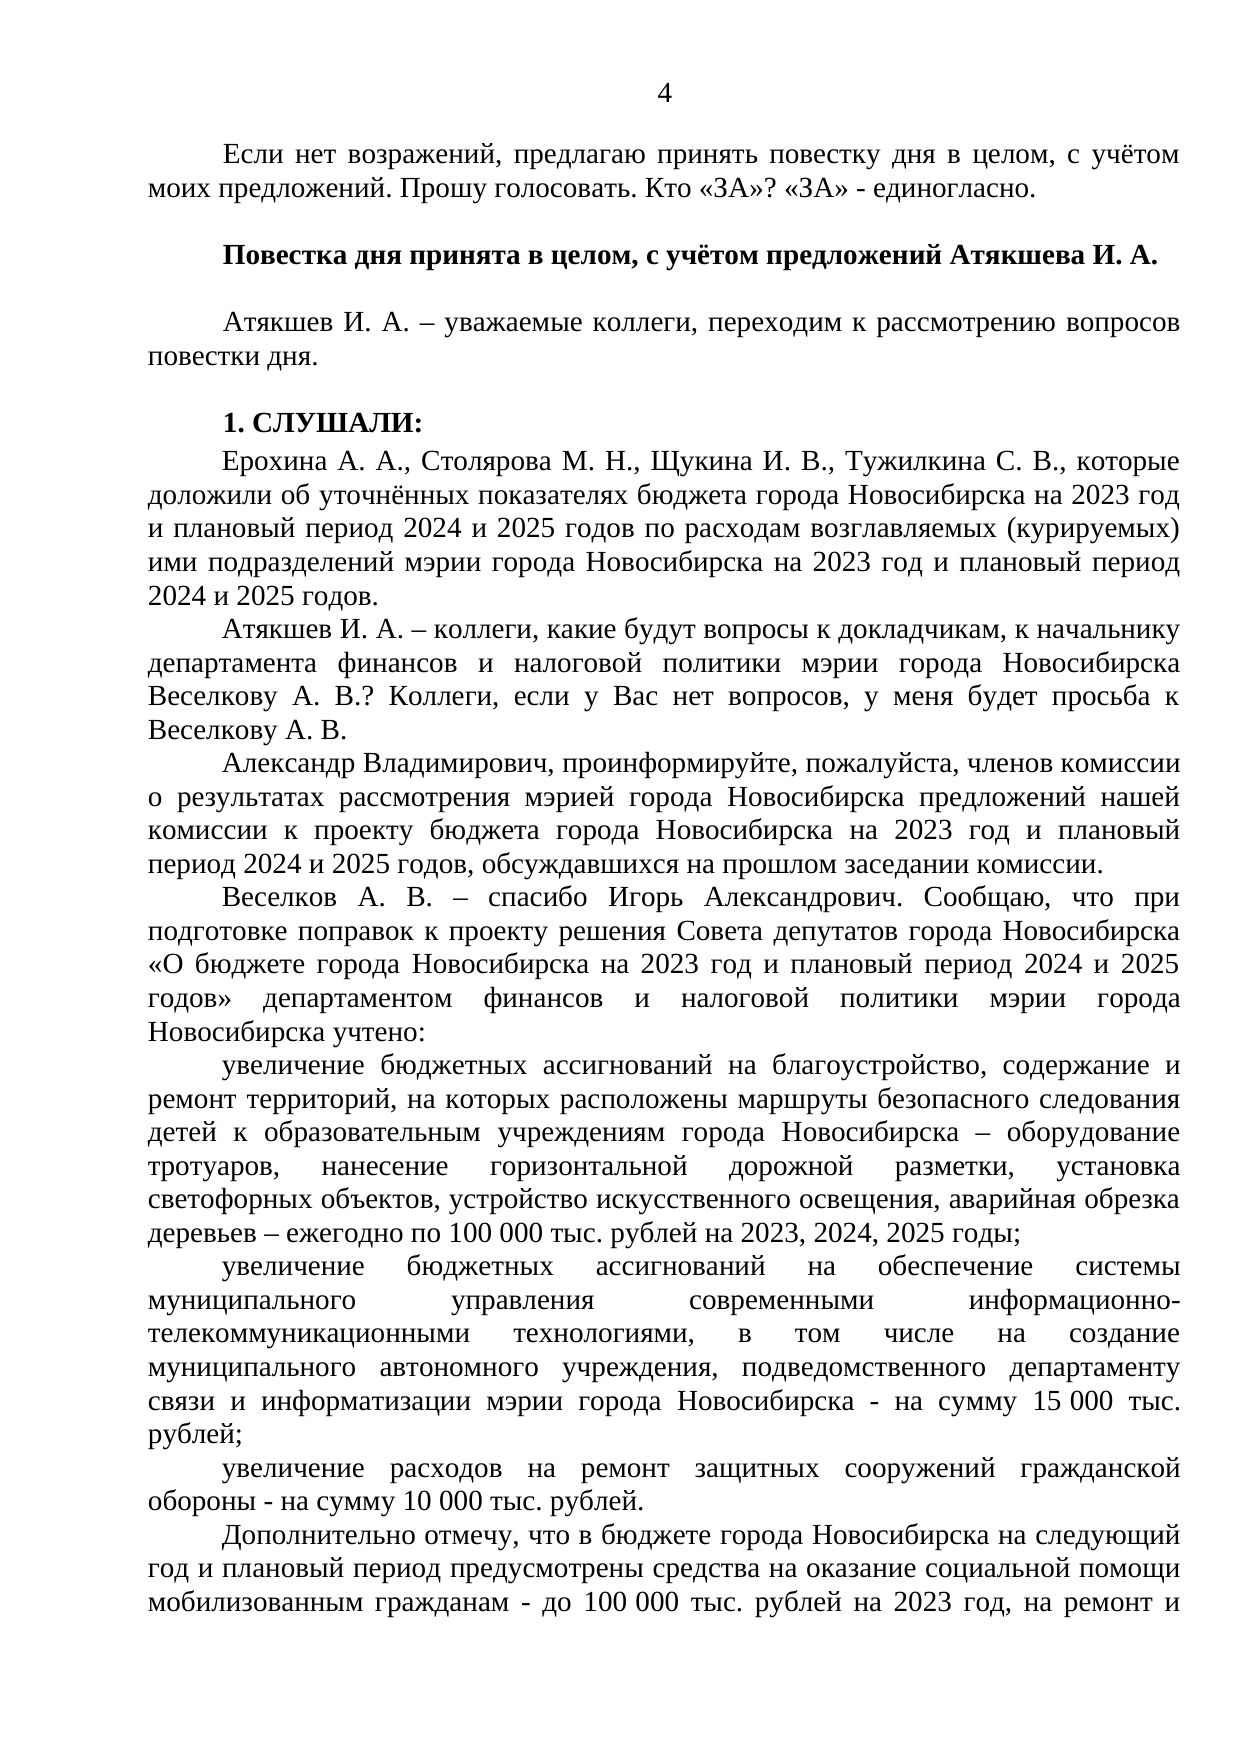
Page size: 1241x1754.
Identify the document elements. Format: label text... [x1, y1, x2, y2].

text Атякшев И. А. – коллеги, какие будут вопросы к докладчикам, к начальнику департамента финансов и налоговой политики мэрии города Новосибирска Веселкову А. В.? Коллеги, если у Вас нет вопросов, у меня будет просьба к Веселкову А. В. [148, 611, 1181, 745]
text 1. СЛУШАЛИ: [148, 405, 1181, 438]
text увеличение бюджетных ассигнований на благоустройство, содержание и ремонт территорий, на которых расположены маршруты безопасного следования детей к образовательным учреждениям города Новосибирска – оборудование тротуаров, нанесение горизонтальной дорожной разметки, установка светофорных объектов, устройство искусственного освещения, аварийная обрезка деревьев – ежегодно по 100 000 тыс. рублей на 2023, 2024, 2025 годы; [148, 1047, 1181, 1248]
text Атякшев И. А. – уважаемые коллеги, переходим к рассмотрению вопросов повестки дня. [148, 304, 1181, 371]
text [148, 1517, 1181, 1617]
text Веселков А. В. – спасибо Игорь Александрович. Сообщаю, что при подготовке поправок к проекту решения Совета депутатов города Новосибирска «О бюджете города Новосибирска на 2023 год и плановый период 2024 и 2025 годов» департаментом финансов и налоговой политики мэрии города Новосибирска учтено: [148, 879, 1181, 1047]
text Ерохина А. А., Столярова М. Н., Щукина И. В., Тужилкина С. В., которые доложили об уточнённых показателях бюджета города Новосибирска на 2023 год и плановый период 2024 и 2025 годов по расходам возглавляемых (курируемых) ими подразделений мэрии города Новосибирска на 2023 год и плановый период 2024 и 2025 годов. [148, 443, 1181, 611]
text увеличение бюджетных ассигнований на обеспечение системы муниципального управления современными информационно-телекоммуникационными технологиями, в том числе на создание муниципального автономного учреждения, подведомственного департаменту связи и информатизации мэрии города Новосибирска - на сумму 15 000 тыс. рублей; [148, 1248, 1181, 1450]
text Если нет возражений, предлагаю принять повестку дня в целом, с учётом моих предложений. Прошу голосовать. Кто «ЗА»? «ЗА» - единогласно. [148, 137, 1181, 204]
text увеличение расходов на ремонт защитных сооружений гражданской обороны - на сумму 10 000 тыс. рублей. [148, 1450, 1181, 1517]
text Повестка дня принята в целом, с учётом предложений Атякшева И. А. [148, 237, 1181, 271]
text Александр Владимирович, проинформируйте, пожалуйста, членов комиссии о результатах рассмотрения мэрией города Новосибирска предложений нашей комиссии к проекту бюджета города Новосибирска на 2023 год и плановый период 2024 и 2025 годов, обсуждавшихся на прошлом заседании комиссии. [148, 745, 1181, 879]
